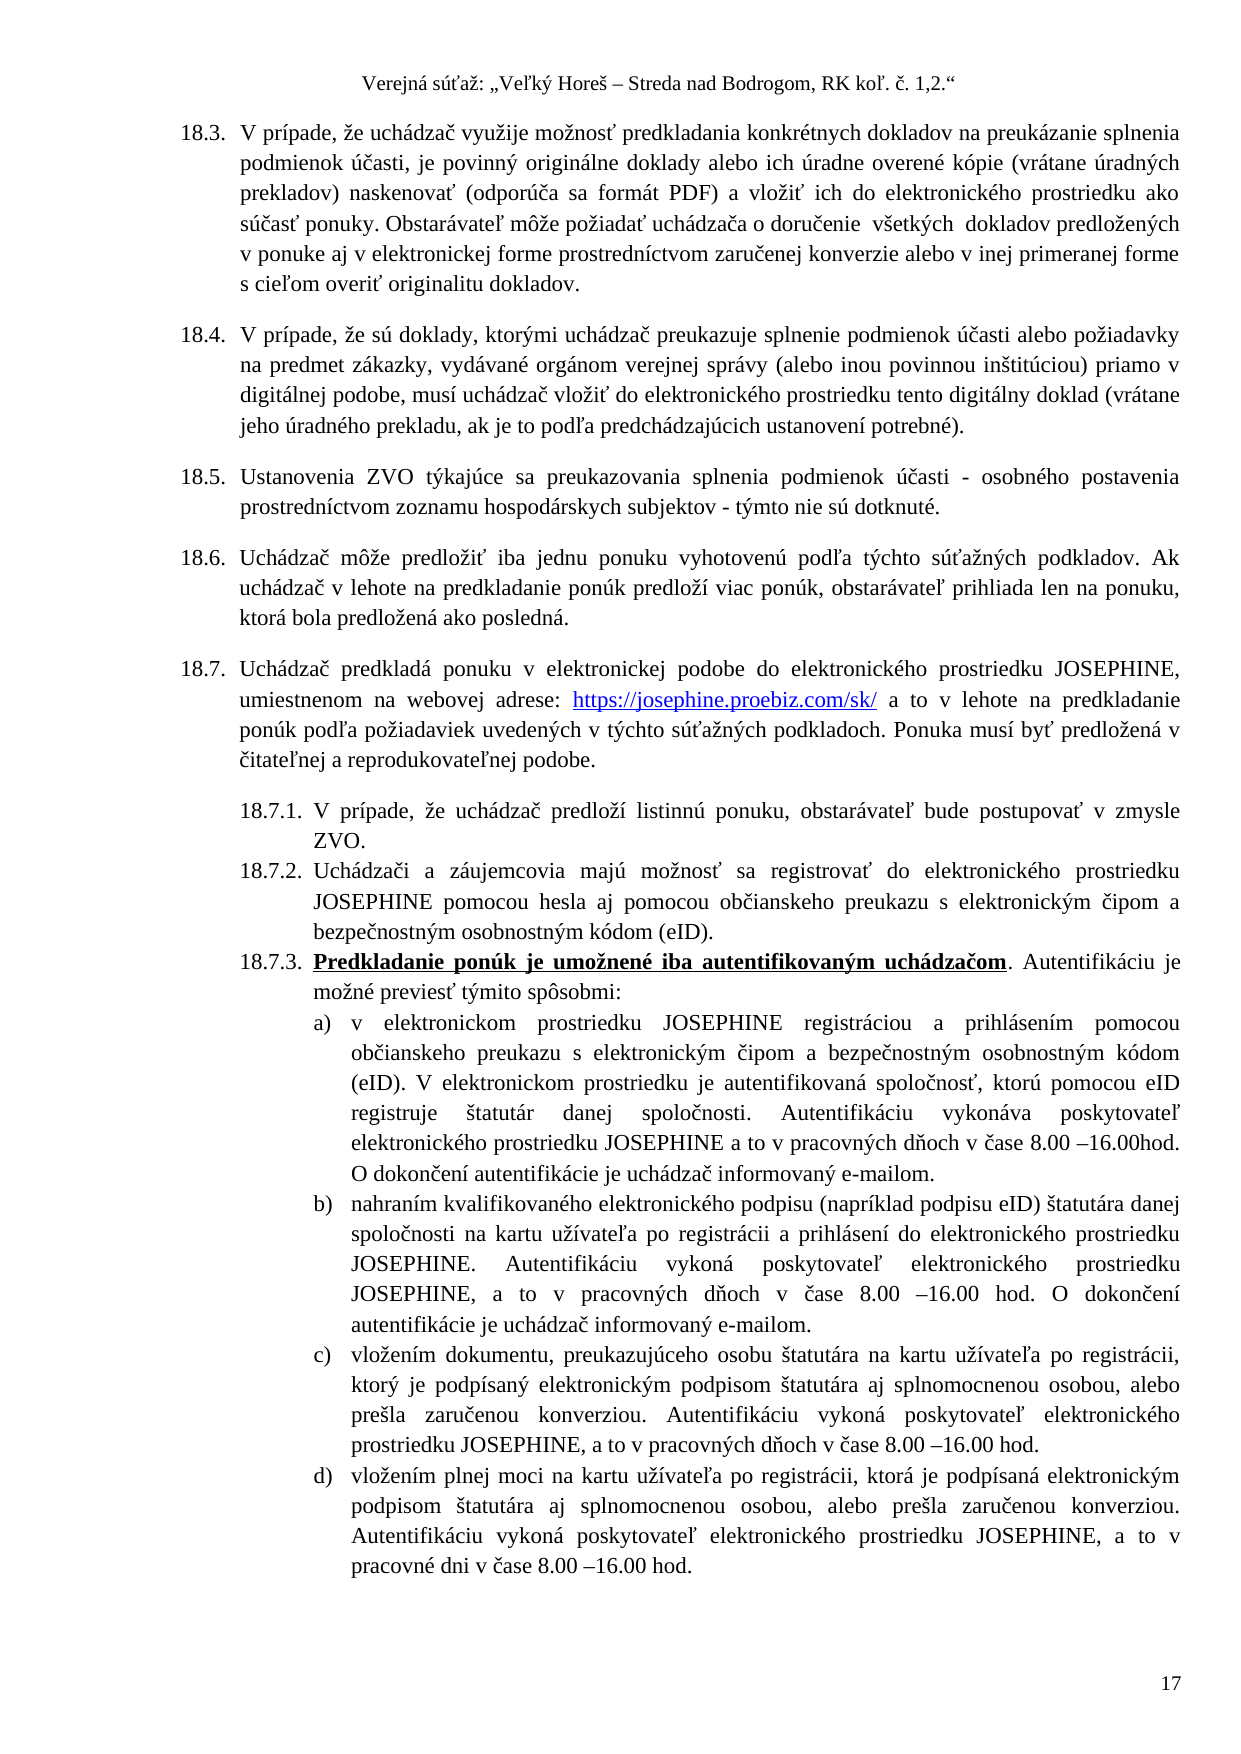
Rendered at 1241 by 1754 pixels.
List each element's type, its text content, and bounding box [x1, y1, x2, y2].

list Predkladanie ponúk je umožnené iba autentifikovaným uchádzačom. Autentifikáciu je možné previesť týmito spôsobmi: [239, 948, 1181, 1005]
list Uchádzač môže predložiť iba jednu ponuku vyhotovenú podľa týchto súťažných podkladov. Ak uchádzač v lehote na predkladanie ponúk predloží viac ponúk, obstarávateľ prihliada len na ponuku, ktorá bola predložená ako posledná. [180, 544, 1181, 631]
list Ustanovenia ZVO týkajúce sa preukazovania splnenia podmienok účasti - osobného postavenia prostredníctvom zoznamu hospodárskych subjektov - týmto nie sú dotknuté. [180, 463, 1181, 519]
list nahraním kvalifikovaného elektronického podpisu (napríklad podpisu eID) štatutára danej spoločnosti na kartu užívateľa po registrácii a prihlásení do elektronického prostriedku JOSEPHINE. Autentifikáciu vykoná poskytovateľ elektronického prostriedku JOSEPHINE, a to v pracovných dňoch v čase 8.00 –16.00 hod. O dokončení autentifikácie je uchádzač informovaný e-mailom. [313, 1190, 1181, 1337]
list V prípade, že uchádzač využije možnosť predkladania konkrétnych dokladov na preukázanie splnenia podmienok účasti, je povinný originálne doklady alebo ich úradne overené kópie (vrátane úradných prekladov) naskenovať (odporúča sa formát PDF) a vložiť ich do elektronického prostriedku ako súčasť ponuky. Obstarávateľ môže požiadať uchádzača o doručenie všetkých dokladov predložených v ponuke aj v elektronickej forme prostredníctvom zaručenej konverzie alebo v inej primeranej forme s cieľom overiť originalitu dokladov. [180, 119, 1181, 296]
list v elektronickom prostriedku JOSEPHINE registráciou a prihlásením pomocou občianskeho preukazu s elektronickým čipom a bezpečnostným osobnostným kódom (eID). V elektronickom prostriedku je autentifikovaná spoločnosť, ktorú pomocou eID registruje štatutár danej spoločnosti. Autentifikáciu vykonáva poskytovateľ elektronického prostriedku JOSEPHINE a to v pracovných dňoch v čase 8.00 –16.00hod. O dokončení autentifikácie je uchádzač informovaný e-mailom. [313, 1008, 1181, 1186]
list Uchádzači a záujemcovia majú možnosť sa registrovať do elektronického prostriedku JOSEPHINE pomocou hesla aj pomocou občianskeho preukazu s elektronickým čipom a bezpečnostným osobnostným kódom (eID). [239, 857, 1181, 944]
list Uchádzač predkladá ponuku v elektronickej podobe do elektronického prostriedku JOSEPHINE, umiestnenom na webovej adrese: https://josephine.proebiz.com/sk/ a to v lehote na predkladanie ponúk podľa požiadaviek uvedených v týchto súťažných podkladoch. Ponuka musí byť predložená v čitateľnej a reprodukovateľnej podobe. [180, 655, 1181, 772]
list V prípade, že sú doklady, ktorými uchádzač preukazuje splnenie podmienok účasti alebo požiadavky na predmet zákazky, vydávané orgánom verejnej správy (alebo inou povinnou inštitúciou) priamo v digitálnej podobe, musí uchádzač vložiť do elektronického prostriedku tento digitálny doklad (vrátane jeho úradného prekladu, ak je to podľa predchádzajúcich ustanovení potrebné). [180, 321, 1181, 438]
list vložením dokumentu, preukazujúceho osobu štatutára na kartu užívateľa po registrácii, ktorý je podpísaný elektronickým podpisom štatutára aj splnomocnenou osobou, alebo prešla zaručenou konverziou. Autentifikáciu vykoná poskytovateľ elektronického prostriedku JOSEPHINE, a to v pracovných dňoch v čase 8.00 –16.00 hod. [313, 1341, 1181, 1458]
list vložením plnej moci na kartu užívateľa po registrácii, ktorá je podpísaná elektronickým podpisom štatutára aj splnomocnenou osobou, alebo prešla zaručenou konverziou. Autentifikáciu vykoná poskytovateľ elektronického prostriedku JOSEPHINE, a to v pracovné dni v čase 8.00 –16.00 hod. [313, 1462, 1181, 1579]
list V prípade, že uchádzač predloží listinnú ponuku, obstarávateľ bude postupovať v zmysle ZVO. [239, 797, 1181, 854]
